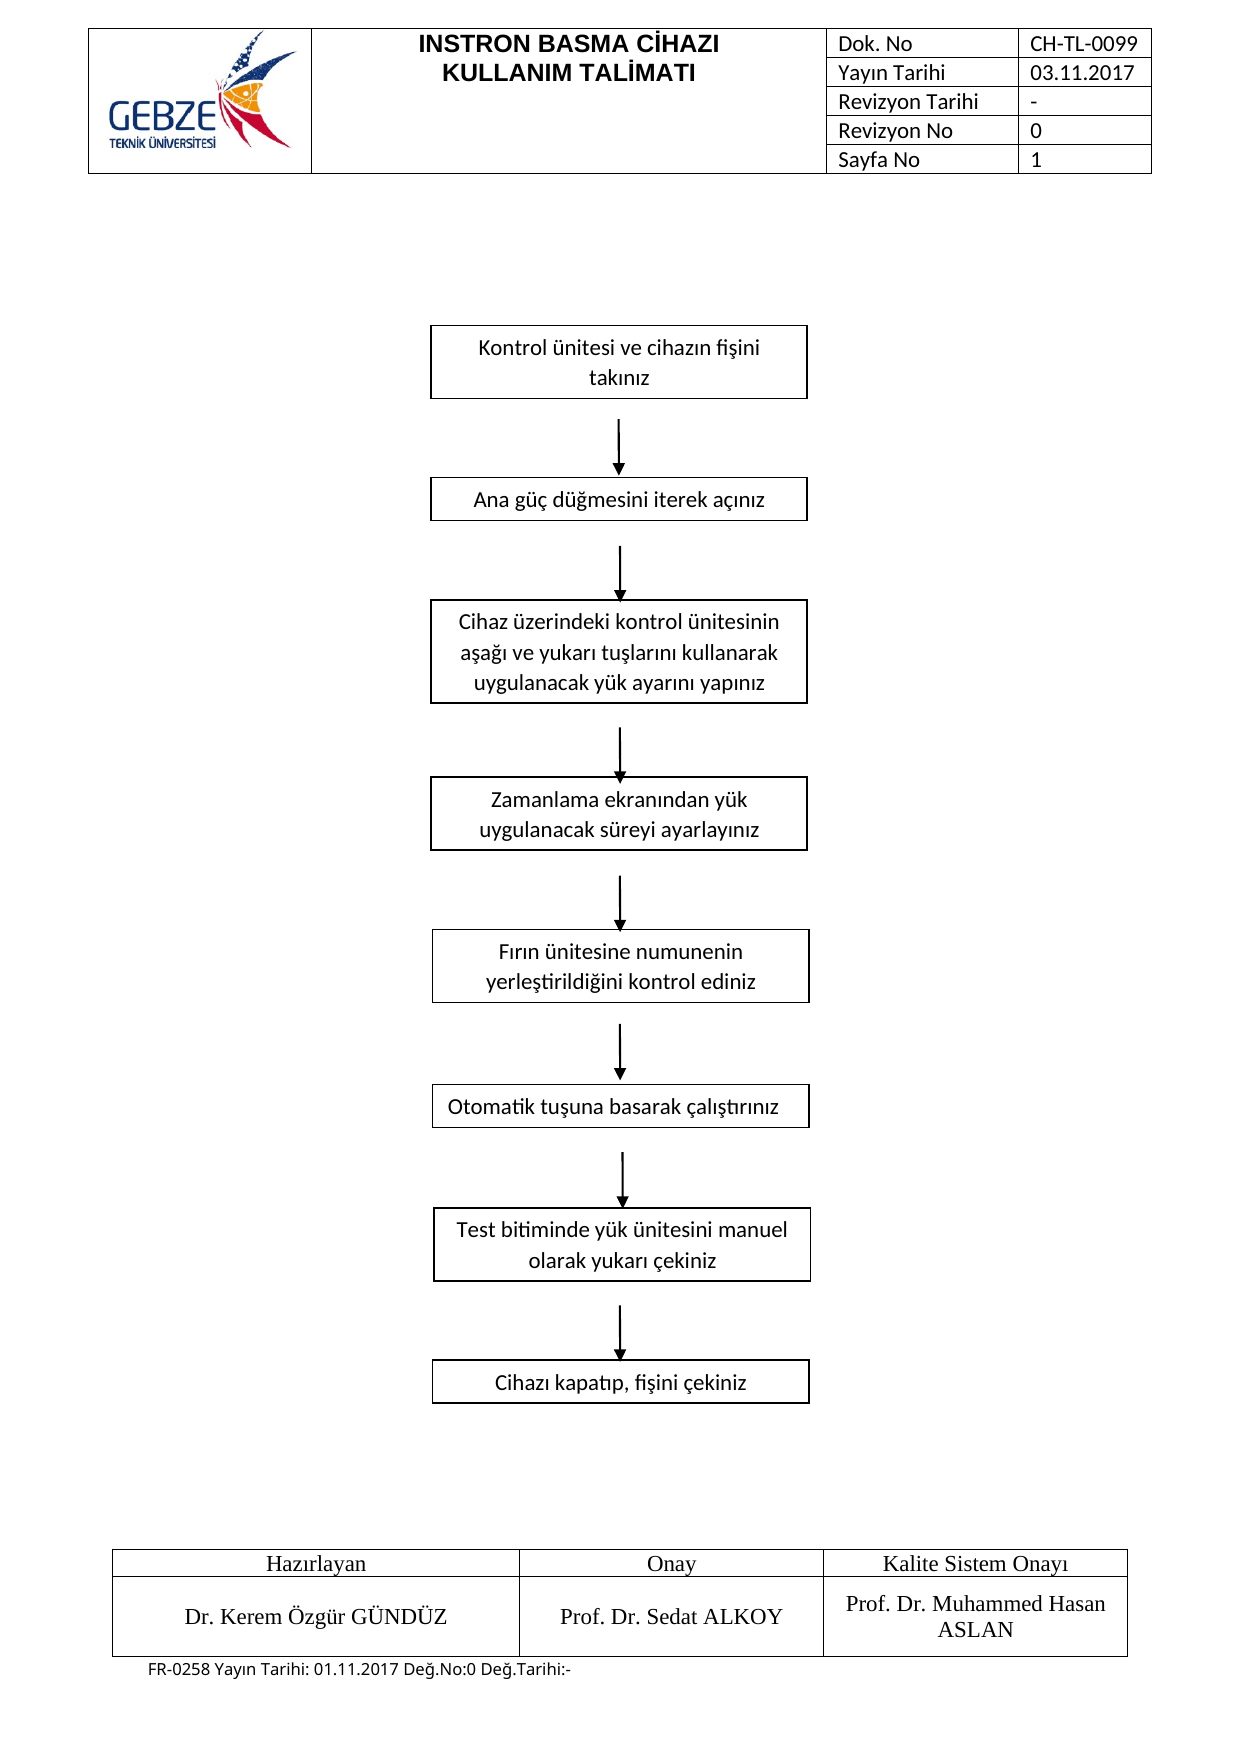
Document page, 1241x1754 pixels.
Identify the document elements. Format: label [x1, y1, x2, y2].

picture [99, 29, 298, 158]
